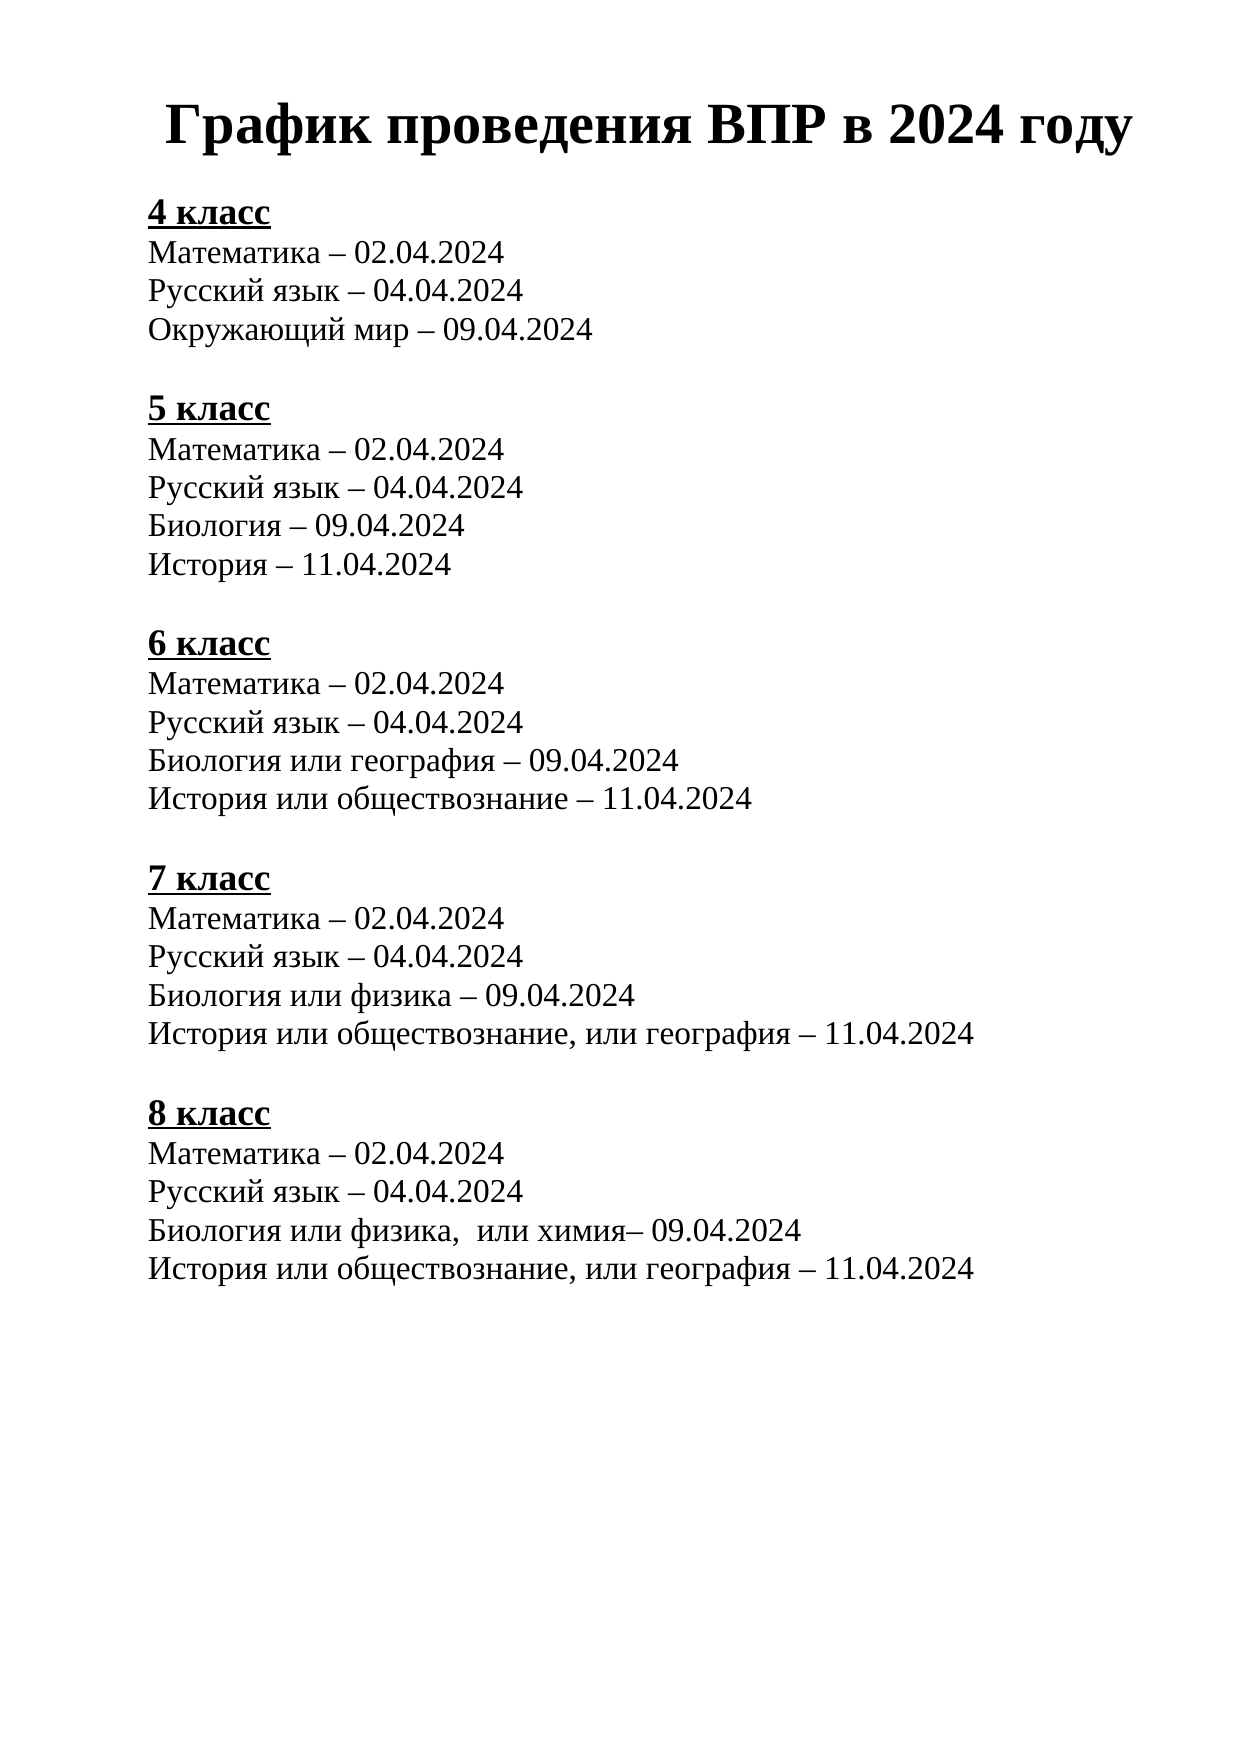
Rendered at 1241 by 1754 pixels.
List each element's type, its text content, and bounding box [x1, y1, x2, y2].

text Математика – 02.04.2024 [148, 232, 1152, 271]
text 8 класс [148, 1090, 1152, 1133]
text Окружающий мир – 09.04.2024 [148, 309, 1152, 347]
text График проведения ВПР в 2024 году [148, 89, 1152, 156]
text 6 класс [148, 621, 1152, 664]
text Математика – 02.04.2024 [148, 898, 1152, 937]
text История или обществознание – 11.04.2024 [148, 779, 1152, 817]
text Русский язык – 04.04.2024 [148, 702, 1152, 740]
text 5 класс [148, 386, 1152, 429]
text Русский язык – 04.04.2024 [148, 937, 1152, 975]
text История или обществознание, или география – 11.04.2024 [148, 1013, 1152, 1052]
text История или обществознание, или география – 11.04.2024 [148, 1248, 1152, 1287]
text Русский язык – 04.04.2024 [148, 271, 1152, 309]
text Биология или физика – 09.04.2024 [148, 975, 1152, 1013]
text Русский язык – 04.04.2024 [148, 1172, 1152, 1210]
text Биология или физика, или химия– 09.04.2024 [148, 1210, 1152, 1248]
text Математика – 02.04.2024 [148, 1133, 1152, 1172]
text История – 11.04.2024 [148, 544, 1152, 582]
text 4 класс [148, 189, 1152, 232]
text Русский язык – 04.04.2024 [148, 467, 1152, 506]
text Математика – 02.04.2024 [148, 429, 1152, 467]
text Биология – 09.04.2024 [148, 506, 1152, 544]
text Математика – 02.04.2024 [148, 664, 1152, 702]
text 7 класс [148, 855, 1152, 898]
text Биология или география – 09.04.2024 [148, 740, 1152, 779]
